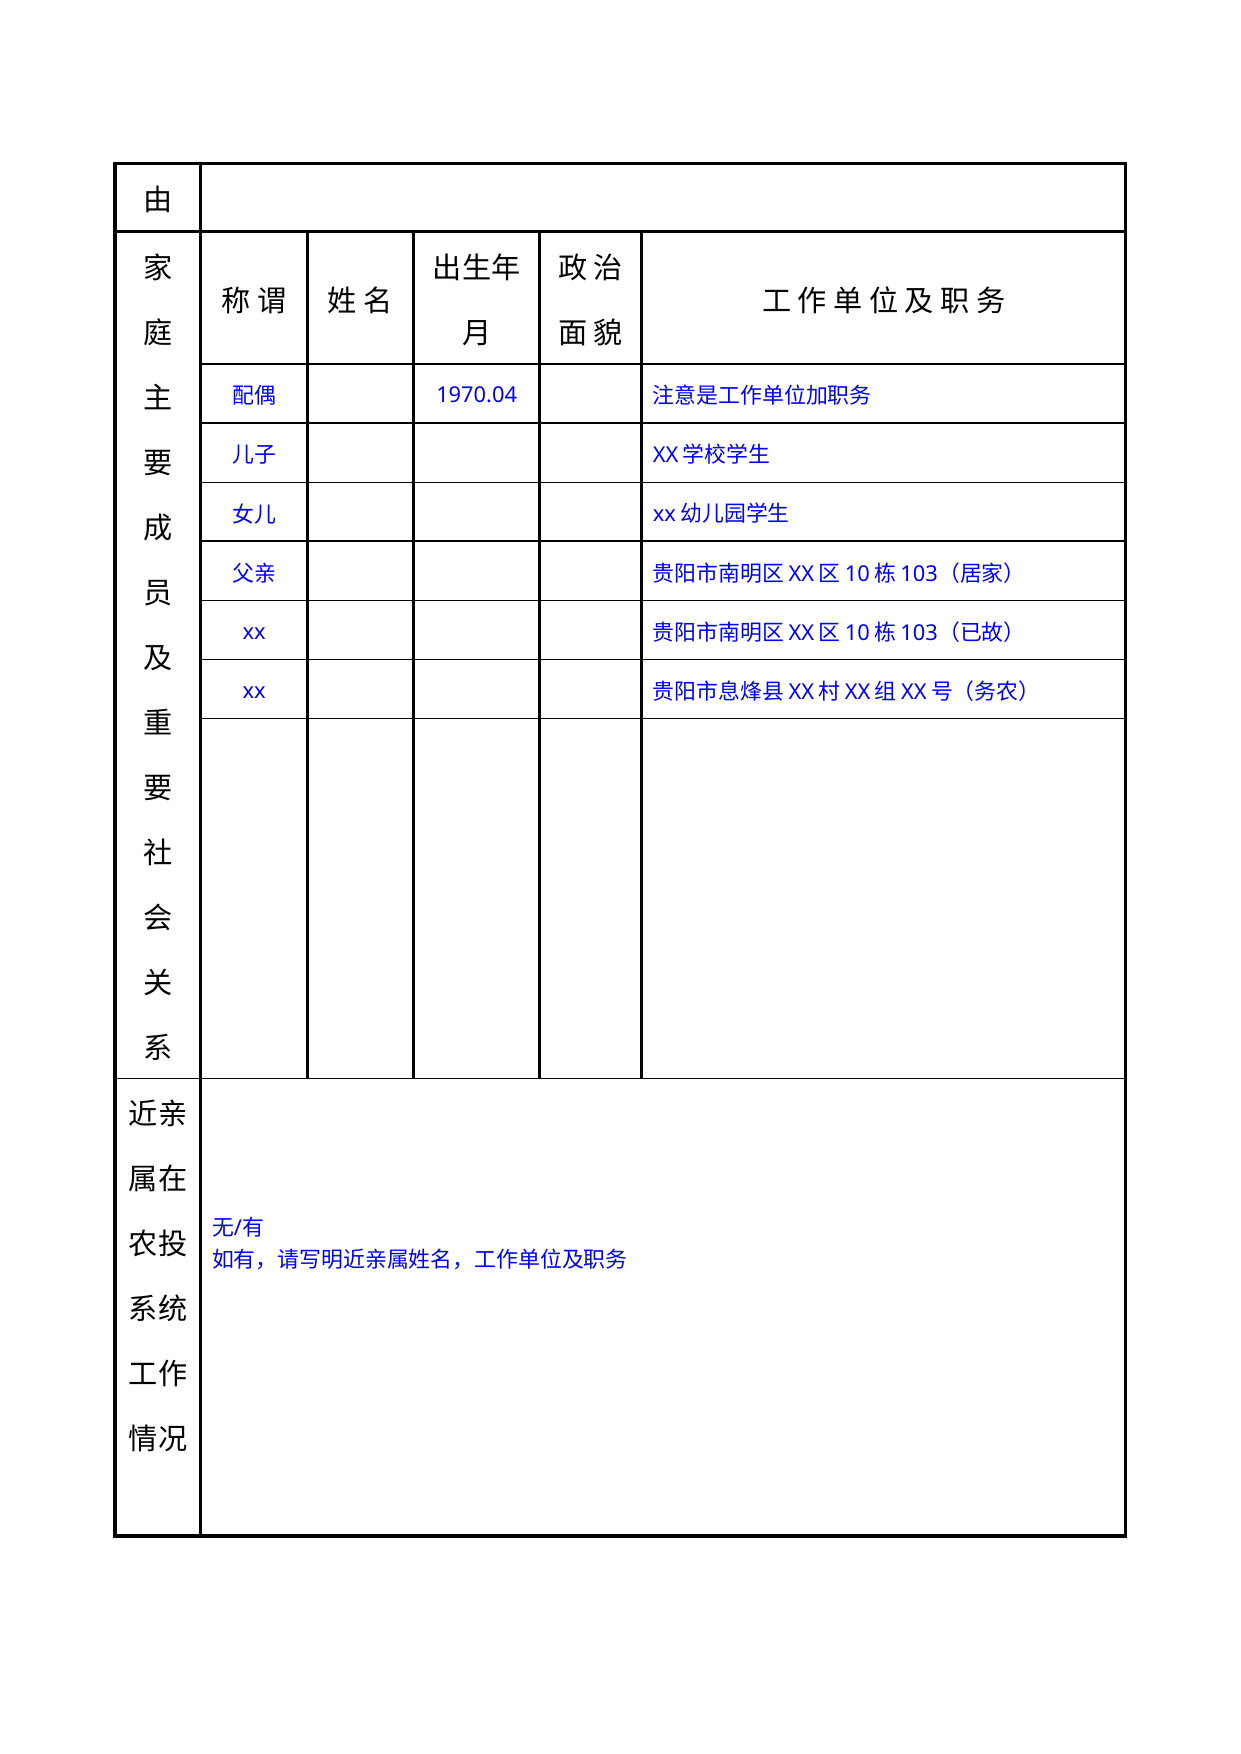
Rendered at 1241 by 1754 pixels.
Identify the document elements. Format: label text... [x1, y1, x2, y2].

table_cell 工 作 单 位 及 职 务 [643, 233, 1124, 363]
table_cell 贵阳市息烽县XX村XX组XX号（务农） [643, 660, 1124, 718]
table_cell [415, 424, 538, 481]
table_cell [541, 601, 640, 658]
table_cell xx幼儿园学生 [643, 483, 1124, 540]
table_cell xx [202, 660, 306, 718]
table_cell [309, 424, 412, 481]
table_cell 父亲 [202, 542, 306, 599]
table_cell 任 免 理 由 [117, 165, 199, 230]
table_cell [415, 542, 538, 599]
table_cell 儿子 [202, 424, 306, 481]
table_cell [415, 660, 538, 718]
table_cell [309, 542, 412, 599]
table_cell [309, 719, 412, 1078]
table_cell [415, 719, 538, 1078]
table_cell [415, 601, 538, 658]
table_cell [541, 542, 640, 599]
table_cell 姓 名 [309, 233, 412, 363]
table_cell XX学校学生 [643, 424, 1124, 481]
table_cell 女儿 [202, 483, 306, 540]
table_cell [309, 365, 412, 422]
table_cell 贵阳市南明区XX区10栋103（居家） [643, 542, 1124, 599]
table_cell xx [202, 601, 306, 658]
table_cell 称 谓 [202, 233, 306, 363]
table_cell [309, 601, 412, 658]
table_cell 出生年月 [415, 233, 538, 363]
table_cell [643, 719, 1124, 1078]
table_cell 家 庭 主 要 成 员 及 重 要 社 会 关 系 [117, 233, 199, 1078]
table_cell [415, 483, 538, 540]
table_cell [309, 660, 412, 718]
table_cell 配偶 [202, 365, 306, 422]
table_cell [541, 365, 640, 422]
table_cell 近亲属在农投系统工作情况 [117, 1079, 199, 1534]
table_cell 1970.04 [415, 365, 538, 422]
table_cell [202, 165, 1124, 230]
table_cell [541, 719, 640, 1078]
table_cell 政 治 面 貌 [541, 233, 640, 363]
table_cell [202, 1079, 1124, 1534]
table_cell [541, 424, 640, 481]
table_cell [541, 483, 640, 540]
table_cell [202, 719, 306, 1078]
table_cell [309, 483, 412, 540]
table_cell 贵阳市南明区XX区10栋103（已故） [643, 601, 1124, 658]
table_cell [541, 660, 640, 718]
table_cell 注意是工作单位加职务 [643, 365, 1124, 422]
